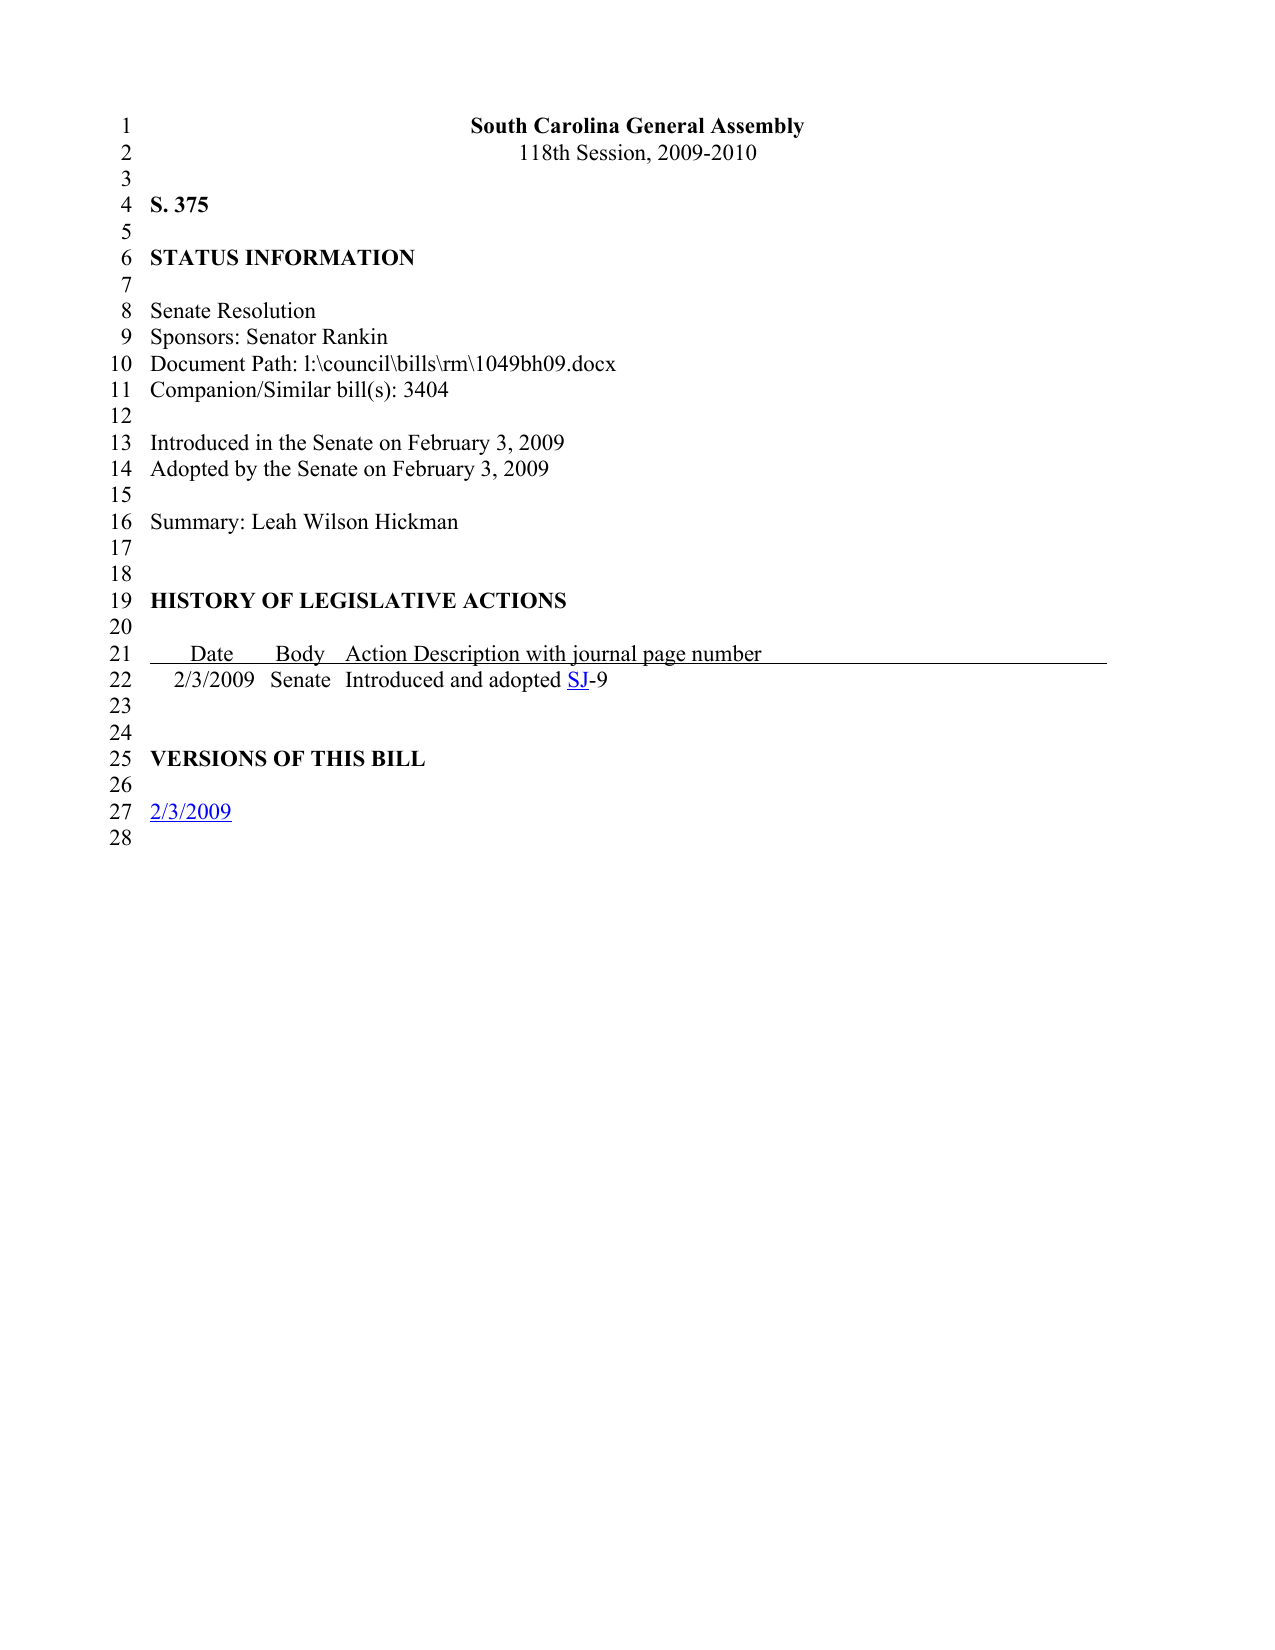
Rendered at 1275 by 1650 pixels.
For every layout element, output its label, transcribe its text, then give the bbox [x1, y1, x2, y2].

text Companion/Similar bill(s): 3404 [150, 376, 1125, 402]
text Introduced in the Senate on February 3, 2009 [150, 429, 1125, 455]
text HISTORY OF LEGISLATIVE ACTIONS [150, 587, 1125, 613]
text S. 375 [150, 192, 1125, 218]
text 2/3/2009 [150, 798, 1125, 824]
text Adopted by the Senate on February 3, 2009 [150, 455, 1125, 481]
text Sponsors: Senator Rankin [150, 323, 1125, 350]
text Senate Resolution [150, 297, 1125, 323]
text STATUS INFORMATION [150, 244, 1125, 271]
text South Carolina General Assembly [150, 112, 1125, 139]
text 118th Session, 2009-2010 [150, 139, 1125, 165]
text 2/3/2009 Senate Introduced and adopted SJ-9 [150, 666, 1125, 692]
text Summary: Leah Wilson Hickman [150, 508, 1125, 534]
text VERSIONS OF THIS BILL [150, 745, 1125, 771]
text Date Body Action Description with journal page number [150, 639, 1125, 666]
text Document Path: l:\council\bills\rm\1049bh09.docx [150, 350, 1125, 376]
